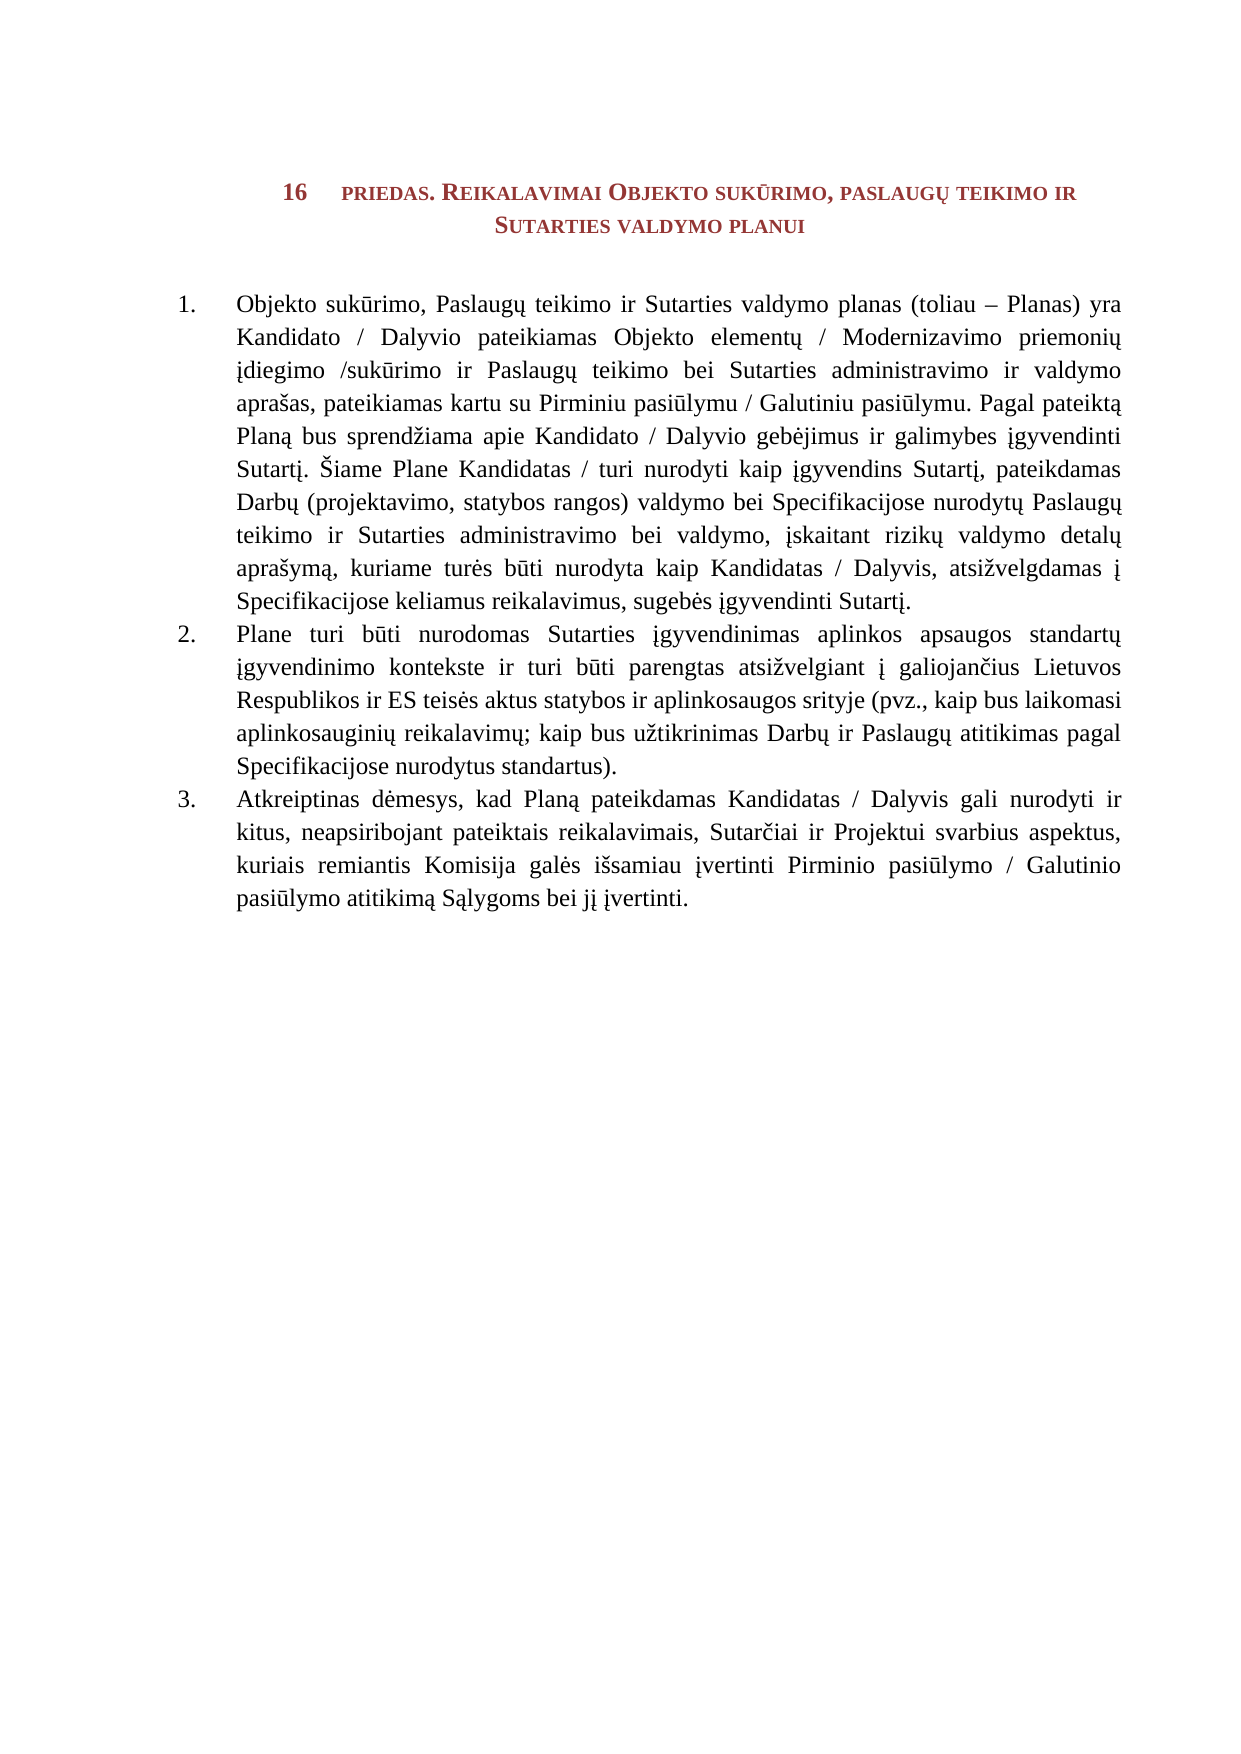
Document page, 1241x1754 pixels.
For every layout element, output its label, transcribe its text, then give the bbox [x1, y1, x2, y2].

list Objekto sukūrimo, Paslaugų teikimo ir Sutarties valdymo planas (toliau – Planas) yra Kandidato / Dalyvio pateikiamas Objekto elementų / Modernizavimo priemonių įdiegimo /sukūrimo ir Paslaugų teikimo bei Sutarties administravimo ir valdymo aprašas, pateikiamas kartu su Pirminiu pasiūlymu / Galutiniu pasiūlymu. Pagal pateiktą Planą bus sprendžiama apie Kandidato / Dalyvio gebėjimus ir galimybes įgyvendinti Sutartį. Šiame Plane Kandidatas / turi nurodyti kaip įgyvendins Sutartį, pateikdamas Darbų (projektavimo, statybos rangos) valdymo bei Specifikacijose nurodytų Paslaugų teikimo ir Sutarties administravimo bei valdymo, įskaitant rizikų valdymo detalų aprašymą, kuriame turės būti nurodyta kaip Kandidatas / Dalyvis, atsižvelgdamas į Specifikacijose keliamus reikalavimus, sugebės įgyvendinti Sutartį. [177, 289, 1122, 615]
list Plane turi būti nurodomas Sutarties įgyvendinimas aplinkos apsaugos standartų įgyvendinimo kontekste ir turi būti parengtas atsižvelgiant į galiojančius Lietuvos Respublikos ir ES teisės aktus statybos ir aplinkosaugos srityje (pvz., kaip bus laikomasi aplinkosauginių reikalavimų; kaip bus užtikrinimas Darbų ir Paslaugų atitikimas pagal Specifikacijose nurodytus standartus). [177, 619, 1122, 780]
list Atkreiptinas dėmesys, kad Planą pateikdamas Kandidatas / Dalyvis gali nurodyti ir kitus, neapsiribojant pateiktais reikalavimais, Sutarčiai ir Projektui svarbius aspektus, kuriais remiantis Komisija galės išsamiau įvertinti Pirminio pasiūlymo / Galutinio pasiūlymo atitikimą Sąlygoms bei jį įvertinti. [177, 784, 1122, 912]
subtitle priedas. Reikalavimai Objekto sukūrimo, paslaugų teikimo ir Sutarties valdymo planui [177, 177, 1122, 239]
